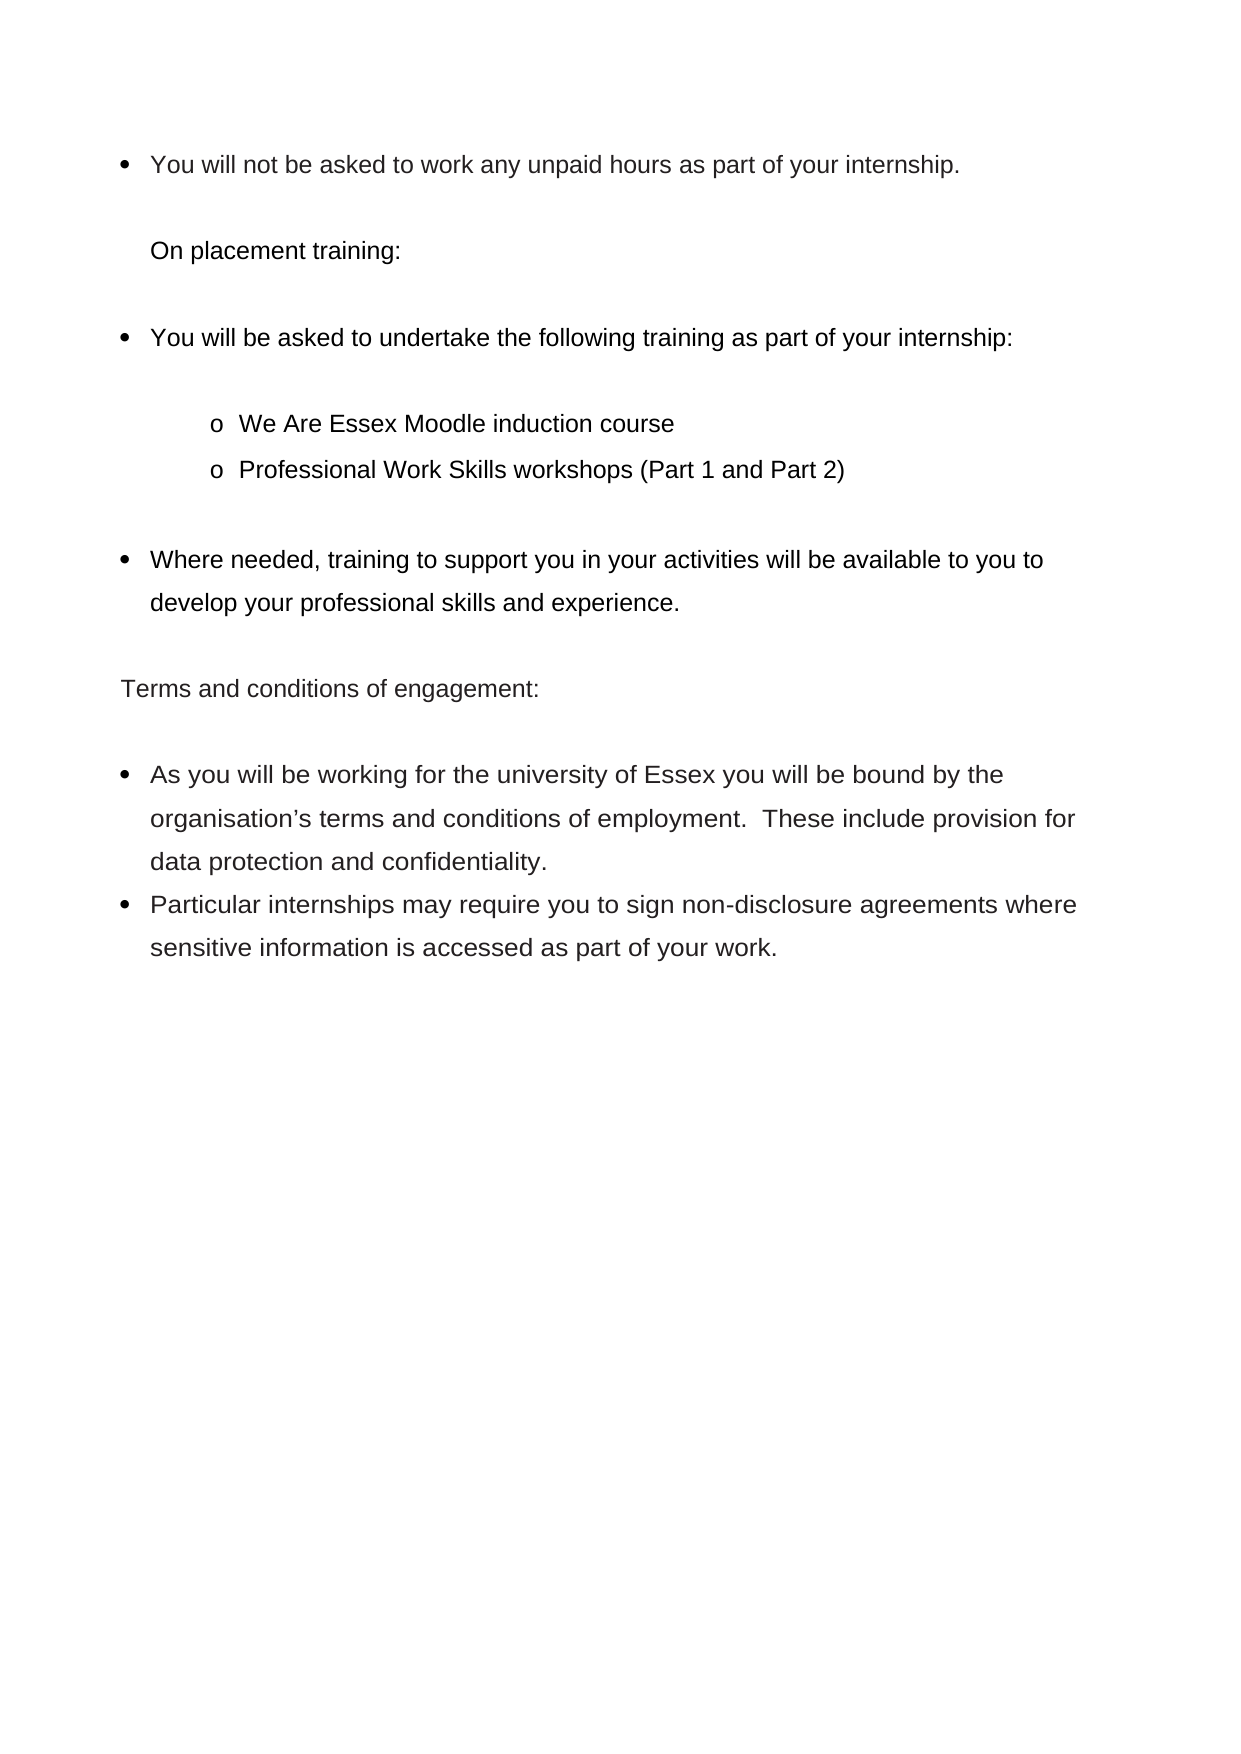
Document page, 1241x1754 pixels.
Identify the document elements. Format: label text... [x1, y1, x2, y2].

text Terms and conditions of engagement: [120, 674, 1090, 703]
list Where needed, training to support you in your activities will be available to you to develop your professional skills and experience. [120, 545, 1090, 617]
text On placement training: [150, 236, 1095, 265]
list You will be asked to undertake the following training as part of your internship: [120, 323, 1090, 351]
list We Are Essex Moodle induction course [209, 409, 1090, 440]
list Professional Work Skills workshops (Part 1 and Part 2) [209, 455, 1090, 486]
list Particular internships may require you to sign non-disclosure agreements where sensitive information is accessed as part of your work. [120, 890, 1080, 962]
list As you will be working for the university of Essex you will be bound by the organisation’s terms and conditions of employment. These include provision for data protection and confidentiality. [120, 761, 1080, 876]
list You will not be asked to work any unpaid hours as part of your internship. [120, 150, 1095, 179]
